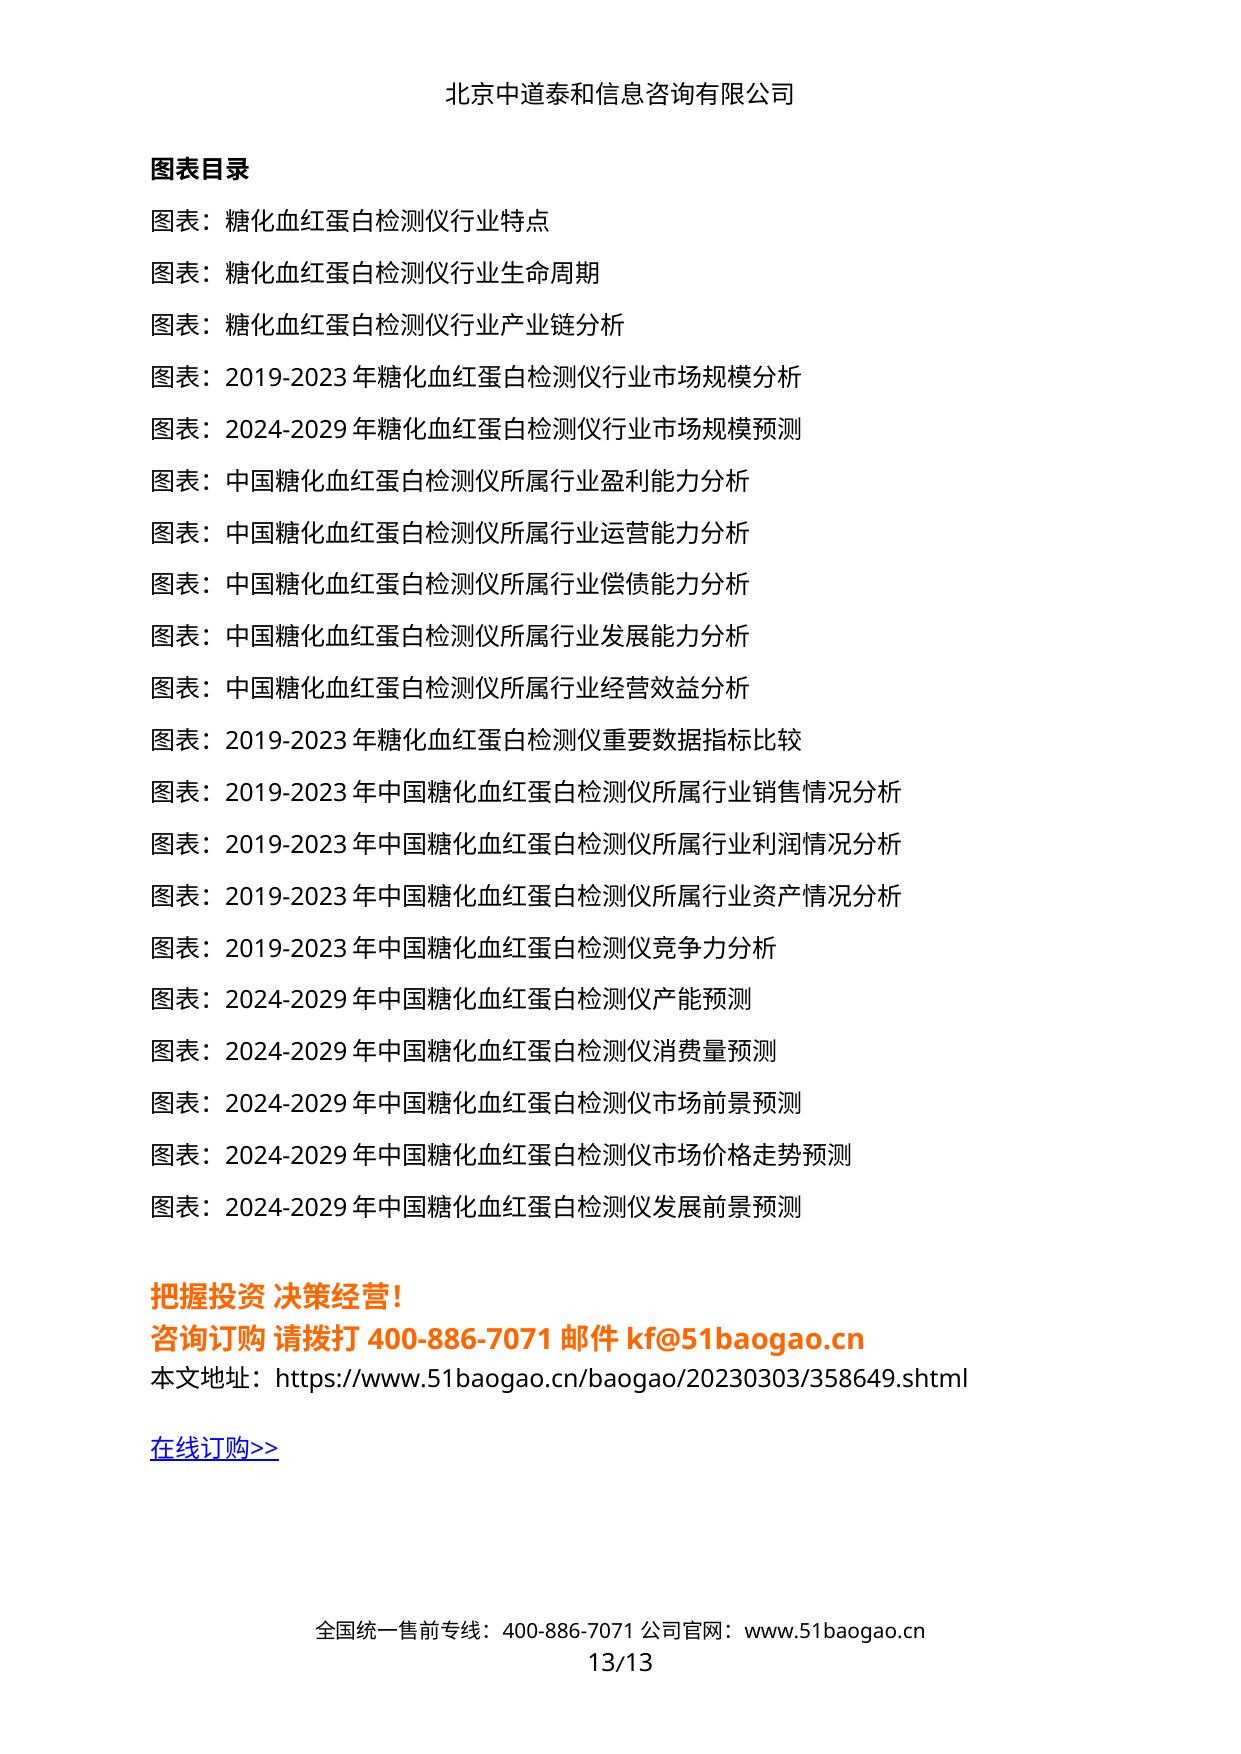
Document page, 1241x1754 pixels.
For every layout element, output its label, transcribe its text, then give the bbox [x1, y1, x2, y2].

text 图表：2019-2023年中国糖化血红蛋白检测仪所属行业资产情况分析 [150, 876, 1090, 912]
text 把握投资 决策经营！咨询订购 请拨打 400-886-7071 邮件 kf@51baogao.cn本文地址：https://www.51baogao.cn/baogao/20230303/358649.shtml [150, 1239, 1090, 1394]
text 图表：糖化血红蛋白检测仪行业生命周期 [150, 254, 1090, 290]
text 图表：2019-2023年中国糖化血红蛋白检测仪竞争力分析 [150, 928, 1090, 964]
text 图表：2024-2029年中国糖化血红蛋白检测仪产能预测 [150, 980, 1090, 1016]
text 图表：2019-2023年糖化血红蛋白检测仪重要数据指标比较 [150, 721, 1090, 757]
text 图表目录 [150, 150, 1090, 186]
text 图表：中国糖化血红蛋白检测仪所属行业盈利能力分析 [150, 461, 1090, 497]
text 图表：2024-2029年糖化血红蛋白检测仪行业市场规模预测 [150, 409, 1090, 446]
text 图表：2019-2023年糖化血红蛋白检测仪行业市场规模分析 [150, 357, 1090, 394]
text 图表：中国糖化血红蛋白检测仪所属行业运营能力分析 [150, 513, 1090, 549]
text 图表：2019-2023年中国糖化血红蛋白检测仪所属行业销售情况分析 [150, 772, 1090, 809]
text 在线订购>> [150, 1394, 1090, 1465]
text 图表：中国糖化血红蛋白检测仪所属行业发展能力分析 [150, 617, 1090, 653]
text 图表：中国糖化血红蛋白检测仪所属行业经营效益分析 [150, 669, 1090, 705]
text 图表：2024-2029年中国糖化血红蛋白检测仪市场前景预测 [150, 1084, 1090, 1120]
text 图表：2019-2023年中国糖化血红蛋白检测仪所属行业利润情况分析 [150, 824, 1090, 861]
text 图表：中国糖化血红蛋白检测仪所属行业偿债能力分析 [150, 565, 1090, 601]
text 图表：2024-2029年中国糖化血红蛋白检测仪消费量预测 [150, 1032, 1090, 1068]
text 图表：2024-2029年中国糖化血红蛋白检测仪发展前景预测 [150, 1187, 1090, 1224]
text 图表：2024-2029年中国糖化血红蛋白检测仪市场价格走势预测 [150, 1136, 1090, 1172]
text 图表：糖化血红蛋白检测仪行业特点 [150, 202, 1090, 238]
text 图表：糖化血红蛋白检测仪行业产业链分析 [150, 306, 1090, 342]
